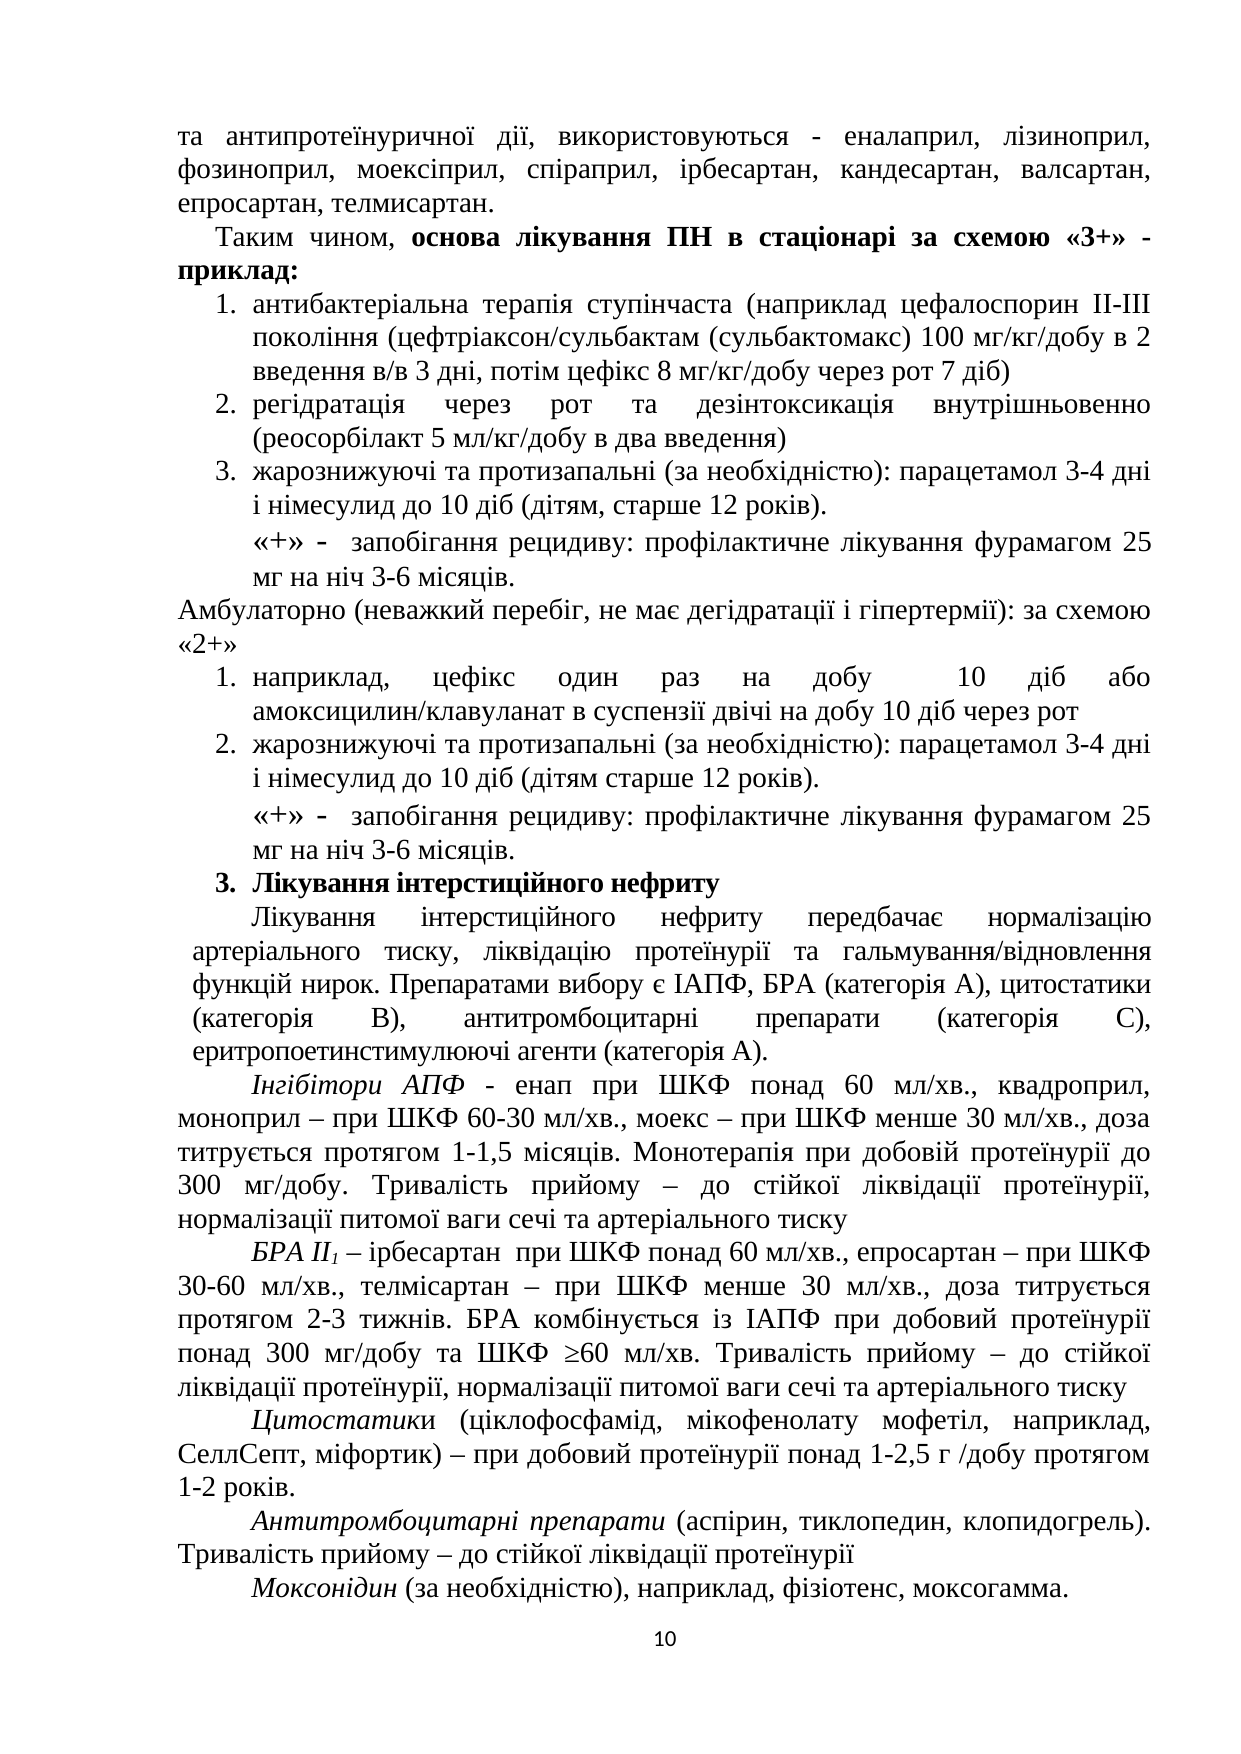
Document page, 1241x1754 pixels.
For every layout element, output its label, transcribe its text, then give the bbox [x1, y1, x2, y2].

text Моксонідин (за необхідністю), наприклад, фізіотенс, моксогамма. [177, 1570, 1152, 1603]
list Лікування інтерстиційного нефриту [215, 866, 1152, 899]
text Лікування інтерстиційного нефриту передбачає нормалізацію артеріального тиску, ліквідацію протеїнурії та гальмування/відновлення функцій нирок. Препаратами вибору є ІАПФ, БРА (категорія А), цитостатики (категорія В), антитромбоцитарні препарати (категорія С), еритропоетинстимулюючі агенти (категорія А). [192, 899, 1152, 1067]
text «+» - запобігання рецидиву: профілактичне лікування фурамагом 25 мг на ніч 3-6 місяців. [252, 794, 1152, 866]
text Цитостатики (ціклофосфамід, мікофенолату мофетіл, наприклад, СеллСепт, міфортик) – при добовий протеїнурії понад 1- /добу протягом 1-2 років. [177, 1402, 1152, 1503]
text БРА ІІ1 – ірбесартан при ШКФ понад 60 мл/хв., епросартан – при ШКФ 30-60 мл/хв., телмісартан – при ШКФ менше 30 мл/хв., доза титрується протягом 2-3 тижнів. БРА комбінується із ІАПФ при добовий протеїнурії понад 300 мг/добу та ШКФ ≥60 мл/хв. Тривалість прийому – до стійкої ліквідації протеїнурії, нормалізації питомої ваги сечі та артеріального тиску [177, 1234, 1152, 1402]
list жарознижуючі та протизапальні (за необхідністю): парацетамол 3-4 дні і німесулид до 10 діб (дітям, старше 12 років). [215, 453, 1152, 521]
text «+» - запобігання рецидиву: профілактичне лікування фурамагом 25 мг на ніч 3-6 місяців. [252, 521, 1152, 592]
list антибактеріальна терапія ступінчаста (наприклад цефалоспорин ІІ-ІІІ покоління (цефтріаксон/сульбактам (сульбактомакс) 100 мг/кг/добу в 2 введення в/в 3 дні, потім цефікс 8 мг/кг/добу через рот 7 діб) [215, 286, 1152, 386]
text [177, 118, 1152, 219]
text Амбулаторно (неважкий перебіг, не має дегідратації і гіпертермії): за схемою «2+» [177, 592, 1152, 659]
text Антитромбоцитарні препарати (аспірин, тиклопедин, клопидогрель). Тривалість прийому – до стійкої ліквідації протеїнурії [177, 1503, 1152, 1570]
list наприклад, цефікс один раз на добу 10 діб або амоксицилин/клавуланат в суспензії двічі на добу 10 діб через рот [215, 659, 1152, 727]
list регідратація через рот та дезінтоксикація внутрішньовенно (реосорбілакт 5 мл/кг/добу в два введення) [215, 386, 1152, 453]
text Таким чином, основа лікування ПН в стаціонарі за схемою «3+» - приклад: [177, 219, 1152, 286]
list жарознижуючі та протизапальні (за необхідністю): парацетамол 3-4 дні і німесулид до 10 діб (дітям старше 12 років). [215, 727, 1152, 794]
text Інгібітори АПФ - енап при ШКФ понад 60 мл/хв., квадроприл, моноприл – при ШКФ 60-30 мл/хв., моекс – при ШКФ менше 30 мл/хв., доза титрується протягом 1-1,5 місяців. Монотерапія при добовій протеїнурії до 300 мг/добу. Тривалість прийому – до стійкої ліквідації протеїнурії, нормалізації питомої ваги сечі та артеріального тиску [177, 1067, 1152, 1234]
